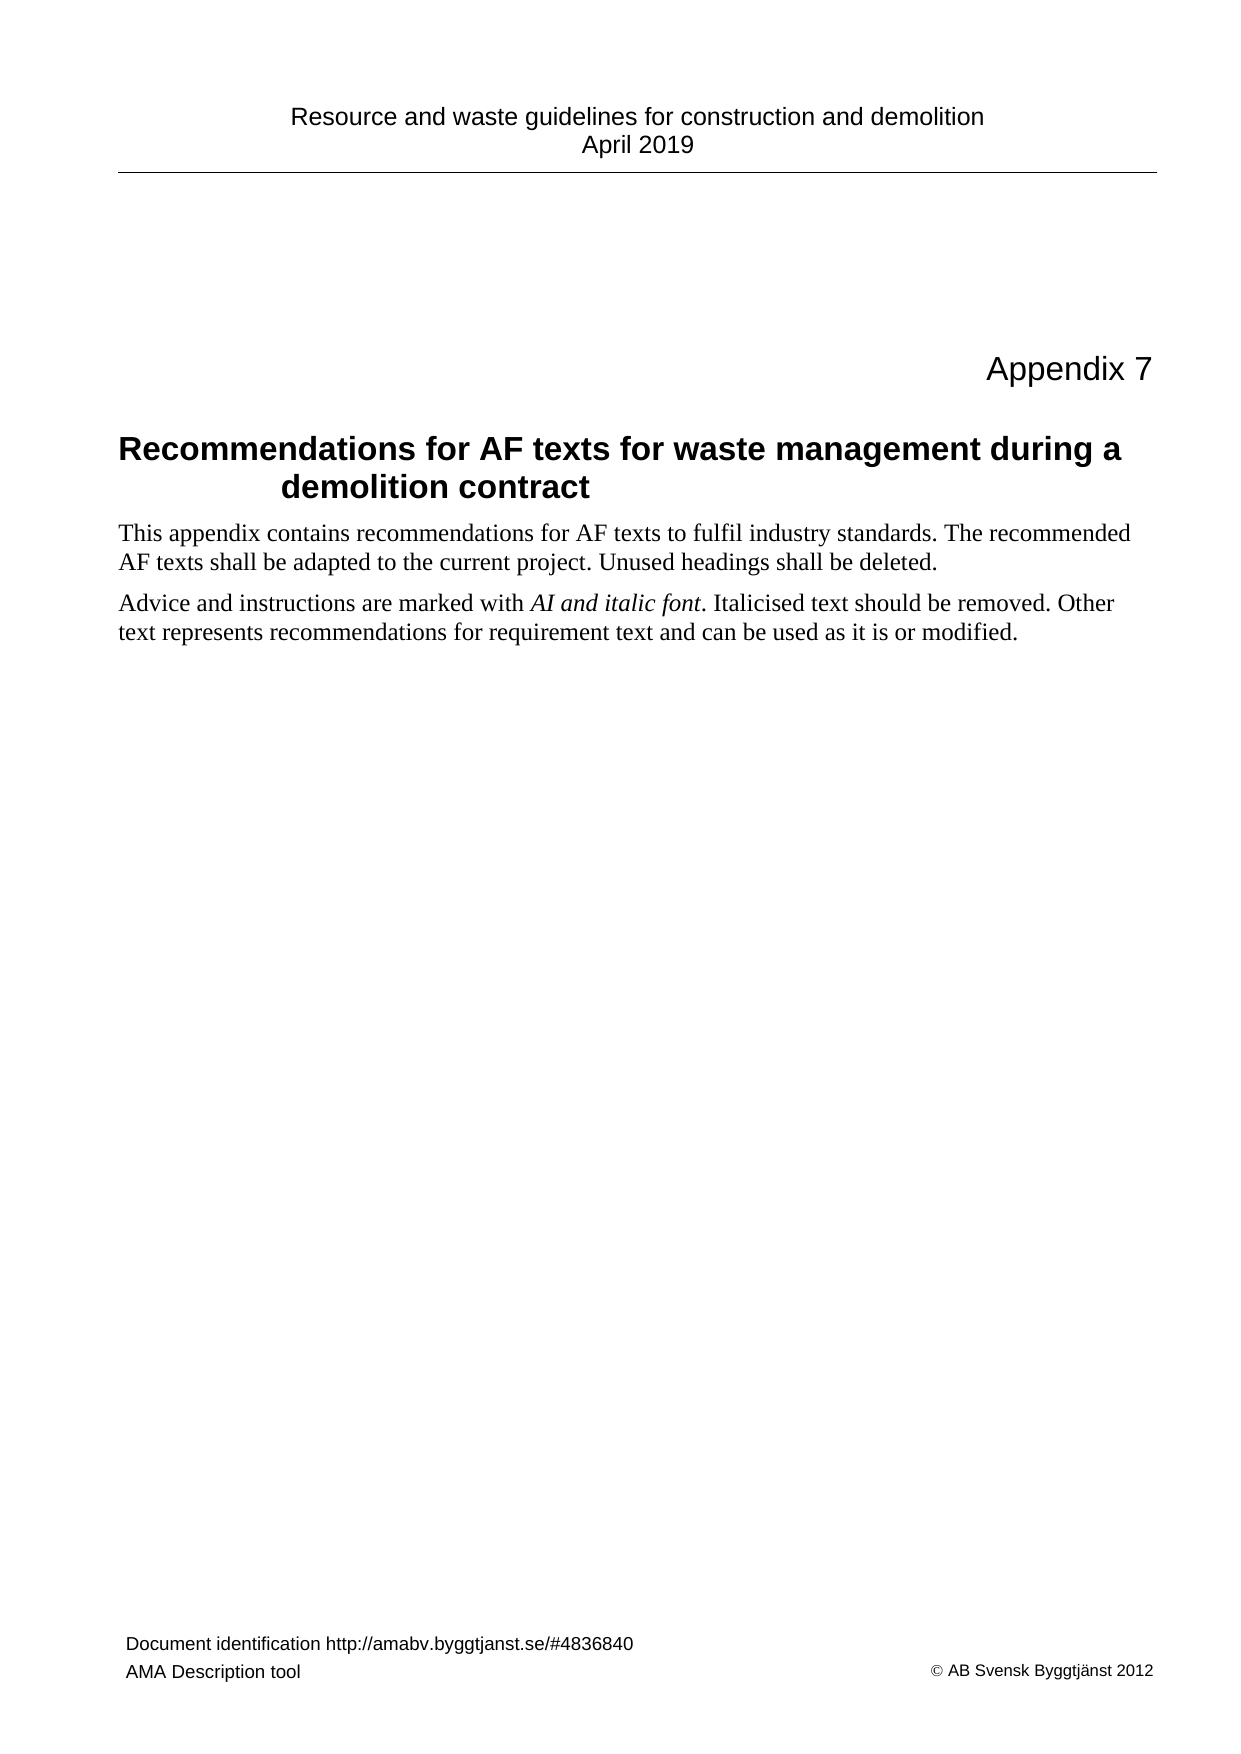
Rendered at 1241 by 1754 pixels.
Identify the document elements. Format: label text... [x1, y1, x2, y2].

text Appendix 7 [118, 349, 1153, 387]
text This appendix contains recommendations for AF texts to fulfil industry standards. The recommended AF texts shall be adapted to the current project. Unused headings shall be deleted. [118, 518, 1157, 576]
text Recommendations for AF texts for waste management during a demolition contract [118, 429, 1153, 506]
text Advice and instructions are marked with AI and italic font. Italicised text should be removed. Other text represents recommendations for requirement text and can be used as it is or modified. [118, 588, 1153, 646]
